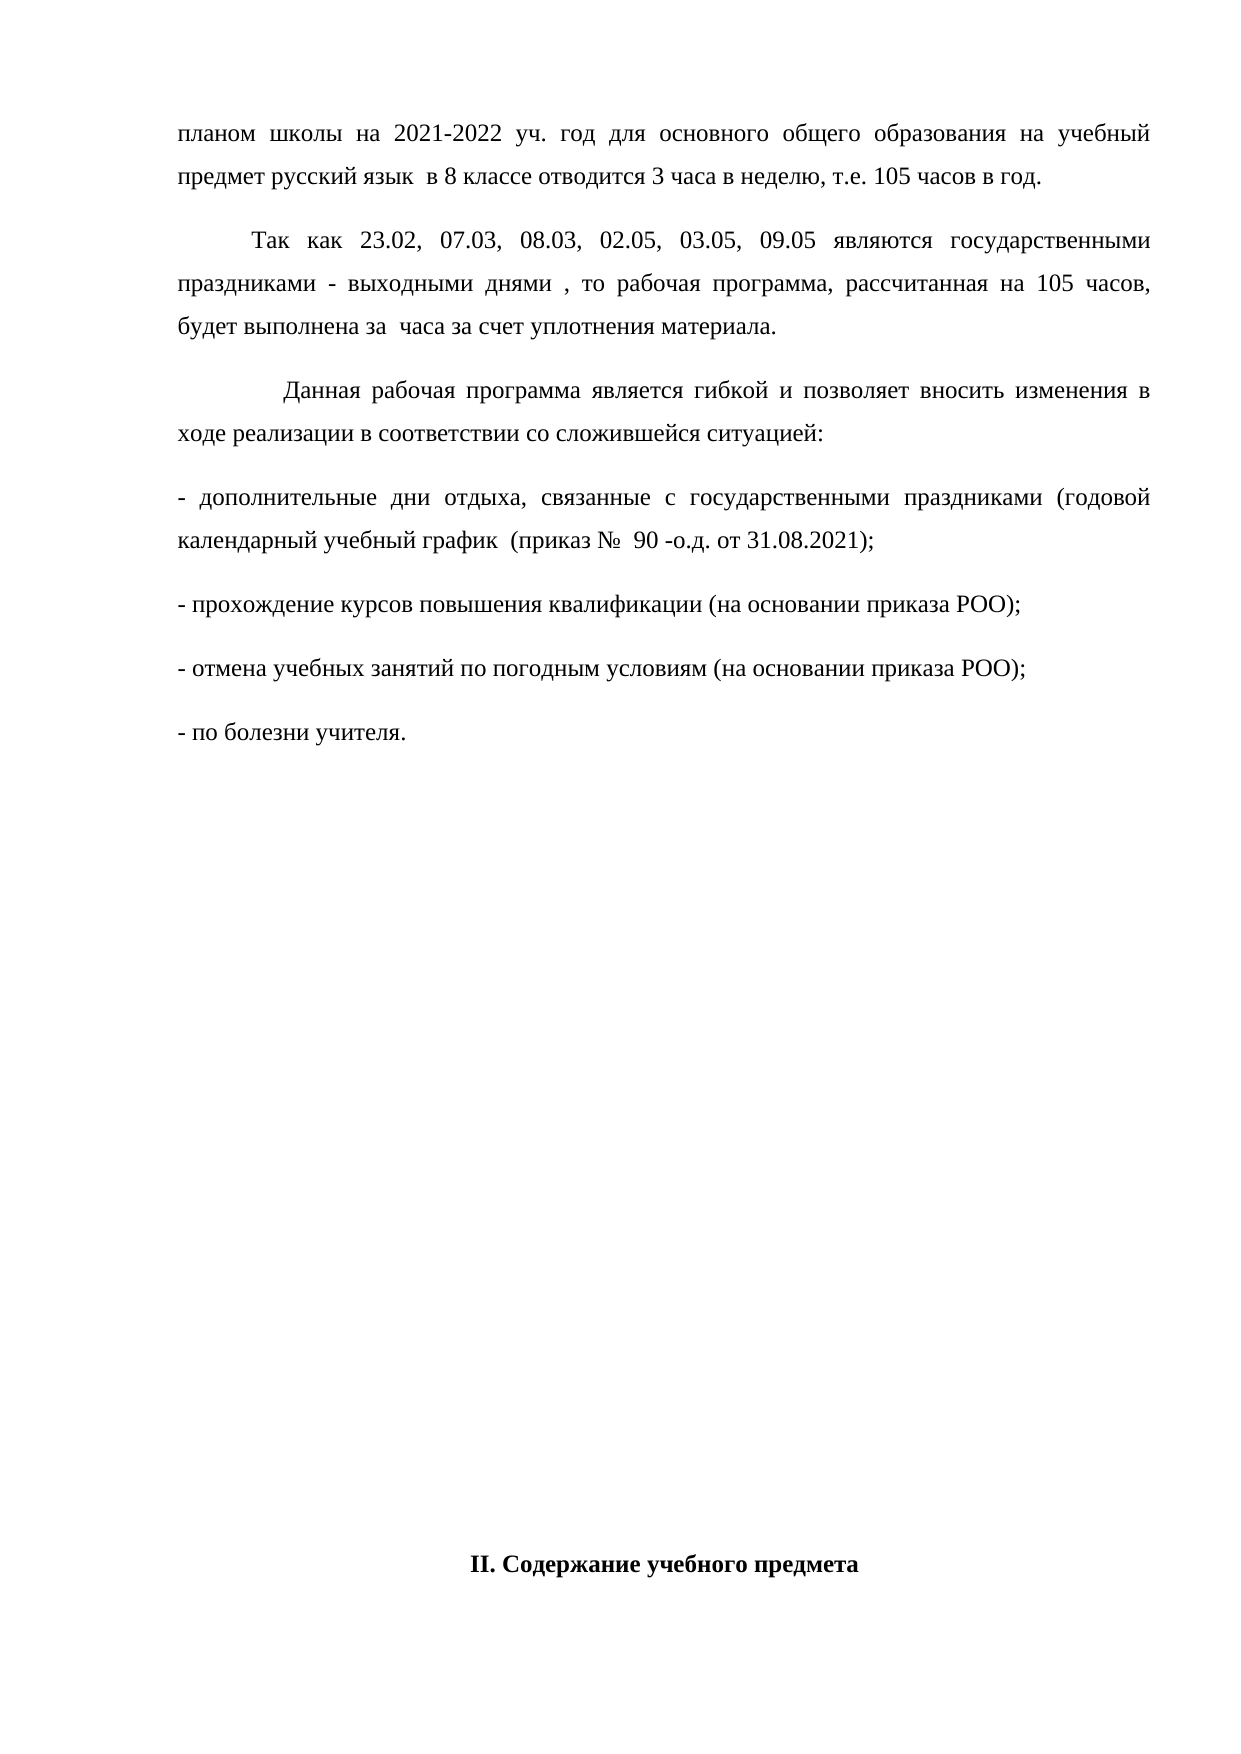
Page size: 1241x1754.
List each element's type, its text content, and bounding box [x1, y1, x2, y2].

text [177, 118, 1152, 190]
text - дополнительные дни отдыха, связанные с государственными праздниками (годовой календарный учебный график (приказ № 90 -о.д. от 31.08.2021); [177, 482, 1152, 554]
text - отмена учебных занятий по погодным условиям (на основании приказа РОО); [177, 653, 1152, 682]
text Данная рабочая программа является гибкой и позволяет вносить изменения в ходе реализации в соответствии со сложившейся ситуацией: [177, 375, 1152, 447]
text - по болезни учителя. [177, 717, 1152, 746]
text II. Содержание учебного предмета [177, 1549, 1152, 1578]
text - прохождение курсов повышения квалификации (на основании приказа РОО); [177, 589, 1152, 618]
text Так как 23.02, 07.03, 08.03, 02.05, 03.05, 09.05 являются государственными праздниками - выходными днями , то рабочая программа, рассчитанная на 105 часов, будет выполнена за часа за счет уплотнения материала. [177, 225, 1152, 340]
